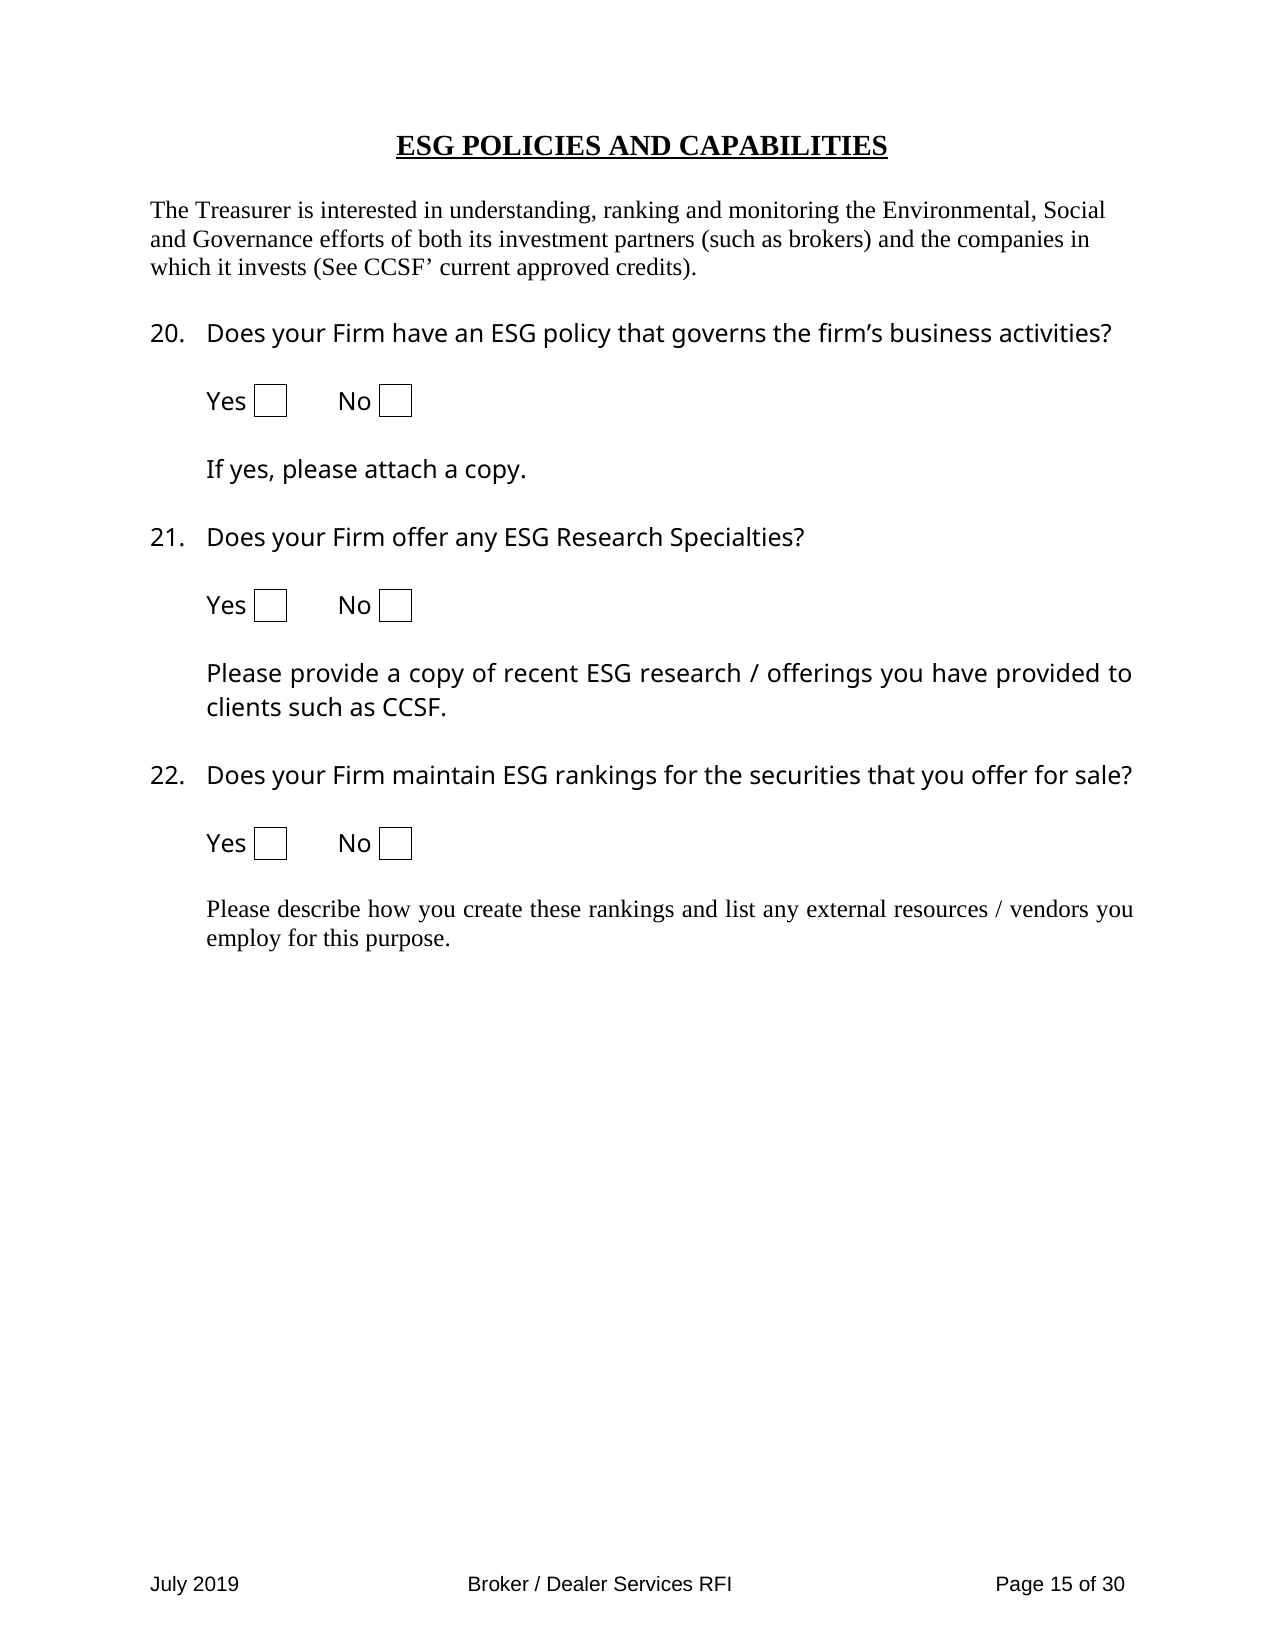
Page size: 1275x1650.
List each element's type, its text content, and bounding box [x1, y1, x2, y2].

text Please provide a copy of recent ESG research / offerings you have provided to clients such as CCSF. [206, 656, 1134, 724]
text ESG POLICIES AND CAPABILITIES [150, 128, 1134, 161]
text If yes, please attach a copy. [206, 451, 1134, 486]
list Does your Firm offer any ESG Research Specialties? [150, 519, 1134, 554]
list Does your Firm maintain ESG rankings for the securities that you offer for sale? [150, 758, 1134, 792]
text Please describe how you create these rankings and list any external resources / vendors you employ for this purpose. [206, 894, 1134, 952]
text Yes No [206, 383, 1134, 417]
text Yes No [206, 588, 1134, 622]
list Does your Firm have an ESG policy that governs the firm’s business activities? [150, 315, 1134, 349]
text Yes No [206, 826, 1134, 860]
text The Treasurer is interested in understanding, ranking and monitoring the Environmental, Social and Governance efforts of both its investment partners (such as brokers) and the companies in which it invests (See CCSF’ current approved credits). [150, 195, 1134, 281]
